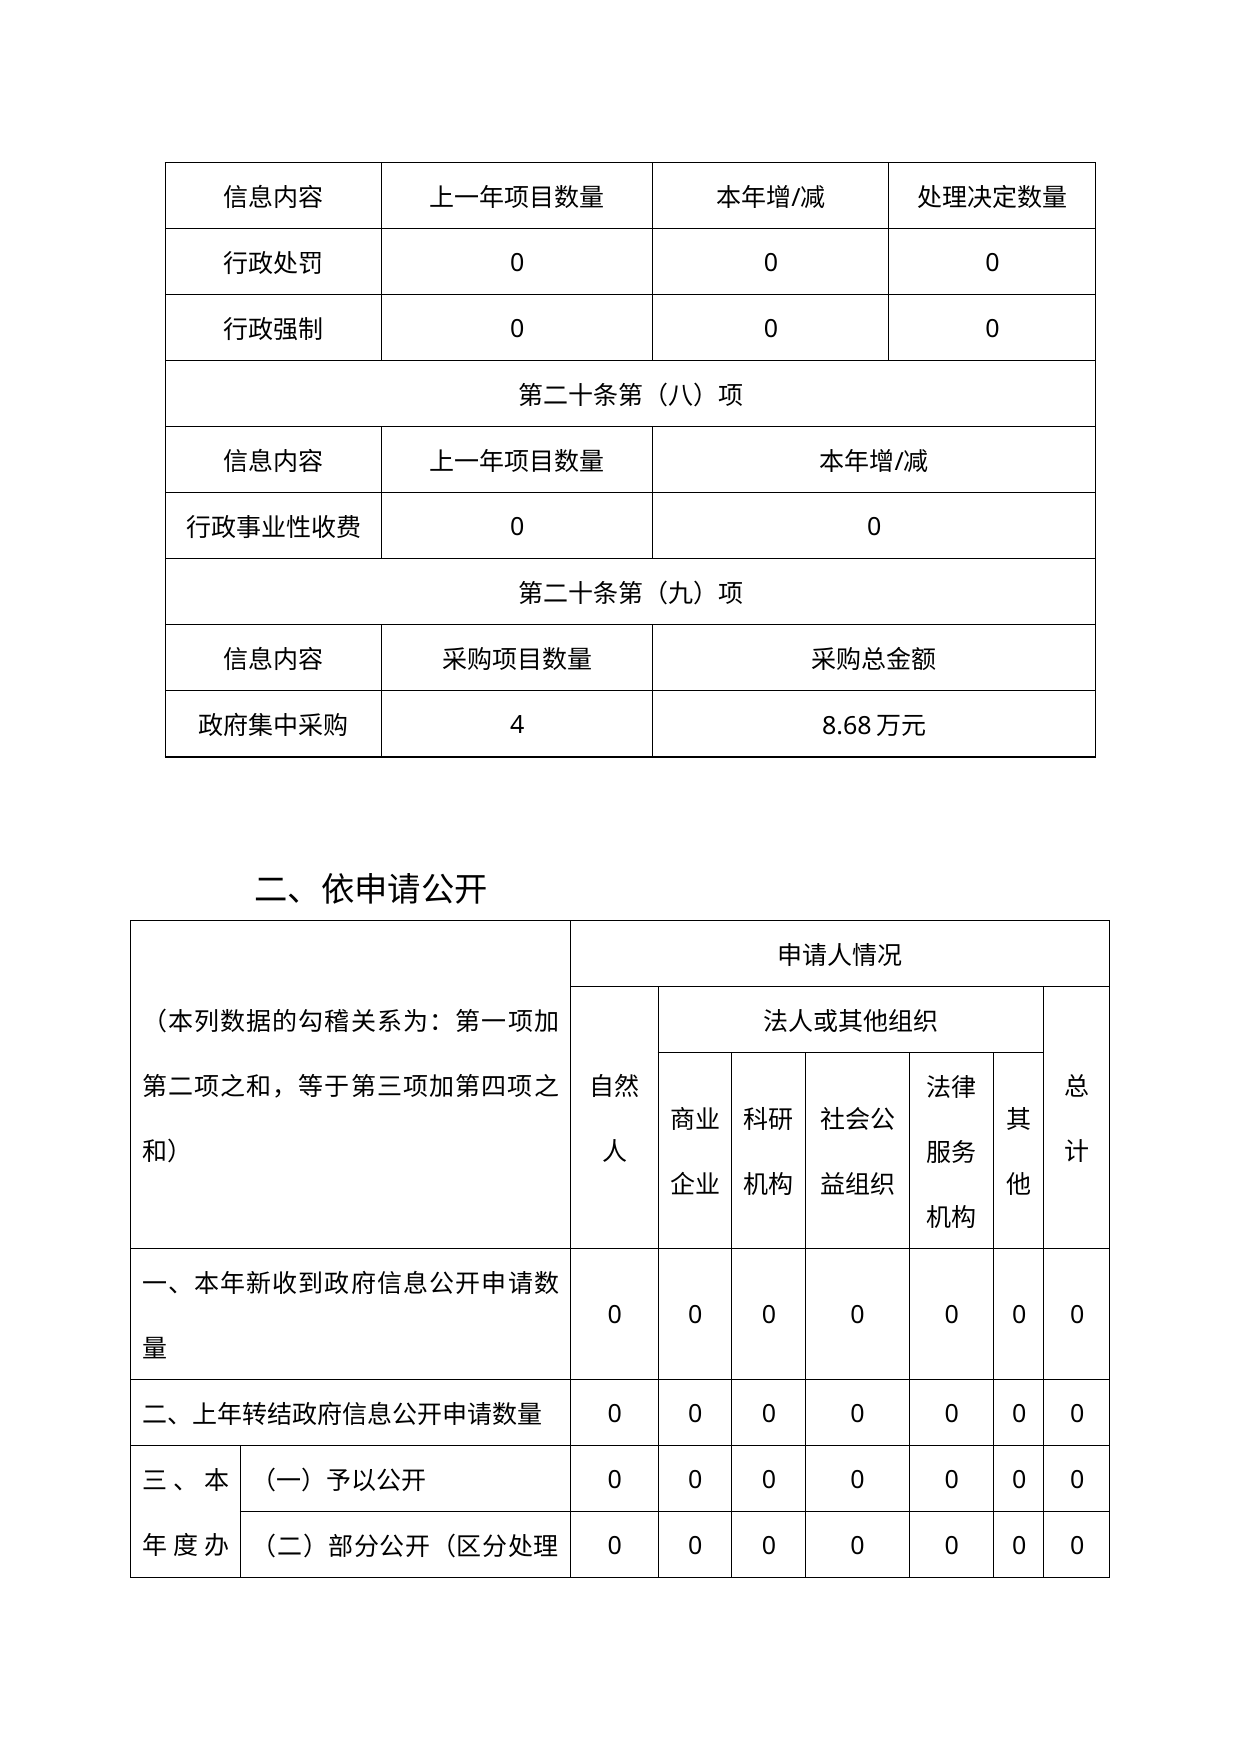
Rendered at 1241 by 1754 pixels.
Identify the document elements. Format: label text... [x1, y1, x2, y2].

table_cell 0 [889, 295, 1095, 360]
table_cell 采购项目数量 [382, 625, 652, 690]
table_cell 信息内容 [166, 163, 381, 228]
table_cell 行政事业性收费 [166, 493, 381, 558]
table_cell 0 [732, 1380, 805, 1445]
table_cell 其他 [994, 1053, 1043, 1248]
text 二、依申请公开 [187, 855, 1053, 920]
table_cell 法律服务机构 [910, 1053, 993, 1248]
table_cell 本年增/减 [653, 427, 1095, 492]
table_cell 0 [994, 1512, 1043, 1577]
table_cell 上一年项目数量 [382, 163, 652, 228]
table_cell 自然人 [571, 987, 658, 1248]
table_cell 商业企业 [659, 1053, 731, 1248]
table_cell 0 [1044, 1512, 1109, 1577]
table_cell 8.68万元 [653, 691, 1095, 756]
table_cell 0 [571, 1512, 658, 1577]
table_cell 0 [653, 295, 888, 360]
table_header （本列数据的勾稽关系为：第一项加第二项之和，等于第三项加第四项之和） [131, 921, 570, 1248]
table_cell 0 [806, 1446, 909, 1511]
table_cell 0 [659, 1249, 731, 1379]
table_cell （一）予以公开 [241, 1446, 570, 1511]
table_cell 0 [732, 1446, 805, 1511]
table_cell 0 [653, 229, 888, 294]
table_cell 上一年项目数量 [382, 427, 652, 492]
table_cell 三、本年度办理结果 [131, 1446, 240, 1577]
table_cell 0 [659, 1380, 731, 1445]
table_cell 0 [910, 1446, 993, 1511]
table_cell 第二十条第（九）项 [166, 559, 1095, 624]
table_cell 0 [889, 229, 1095, 294]
table_cell 科研机构 [732, 1053, 805, 1248]
table_cell 4 [382, 691, 652, 756]
table_cell 第二十条第（八）项 [166, 361, 1095, 426]
table_cell 采购总金额 [653, 625, 1095, 690]
table_cell 本年增/减 [653, 163, 888, 228]
table_cell 0 [732, 1512, 805, 1577]
table_cell 0 [806, 1380, 909, 1445]
table_cell 处理决定数量 [889, 163, 1095, 228]
table_cell 0 [382, 229, 652, 294]
table_cell 0 [994, 1249, 1043, 1379]
table_cell 0 [806, 1512, 909, 1577]
table_cell 0 [1044, 1380, 1109, 1445]
table_cell 0 [659, 1512, 731, 1577]
table_cell 0 [571, 1380, 658, 1445]
table_cell 0 [732, 1249, 805, 1379]
table_cell 法人或其他组织 [659, 987, 1043, 1052]
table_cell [241, 1512, 570, 1577]
table_header 申请人情况 [571, 921, 1109, 986]
table_cell 0 [994, 1446, 1043, 1511]
table_cell 0 [1044, 1249, 1109, 1379]
table_cell 社会公益组织 [806, 1053, 909, 1248]
table_cell 0 [382, 493, 652, 558]
table_cell 0 [994, 1380, 1043, 1445]
table_cell 0 [571, 1446, 658, 1511]
table_cell 0 [910, 1512, 993, 1577]
table_cell 0 [659, 1446, 731, 1511]
table_cell 0 [910, 1249, 993, 1379]
table_cell 0 [910, 1380, 993, 1445]
table_cell 二、上年转结政府信息公开申请数量 [131, 1380, 570, 1445]
table_cell 总计 [1044, 987, 1109, 1248]
table_cell 一、本年新收到政府信息公开申请数量 [131, 1249, 570, 1379]
table_cell 信息内容 [166, 625, 381, 690]
table_cell 0 [571, 1249, 658, 1379]
table_cell 行政处罚 [166, 229, 381, 294]
table_cell 0 [382, 295, 652, 360]
table_cell 0 [653, 493, 1095, 558]
table_cell 信息内容 [166, 427, 381, 492]
table_cell 行政强制 [166, 295, 381, 360]
table_cell 政府集中采购 [166, 691, 381, 756]
table_cell 0 [1044, 1446, 1109, 1511]
table_cell 0 [806, 1249, 909, 1379]
